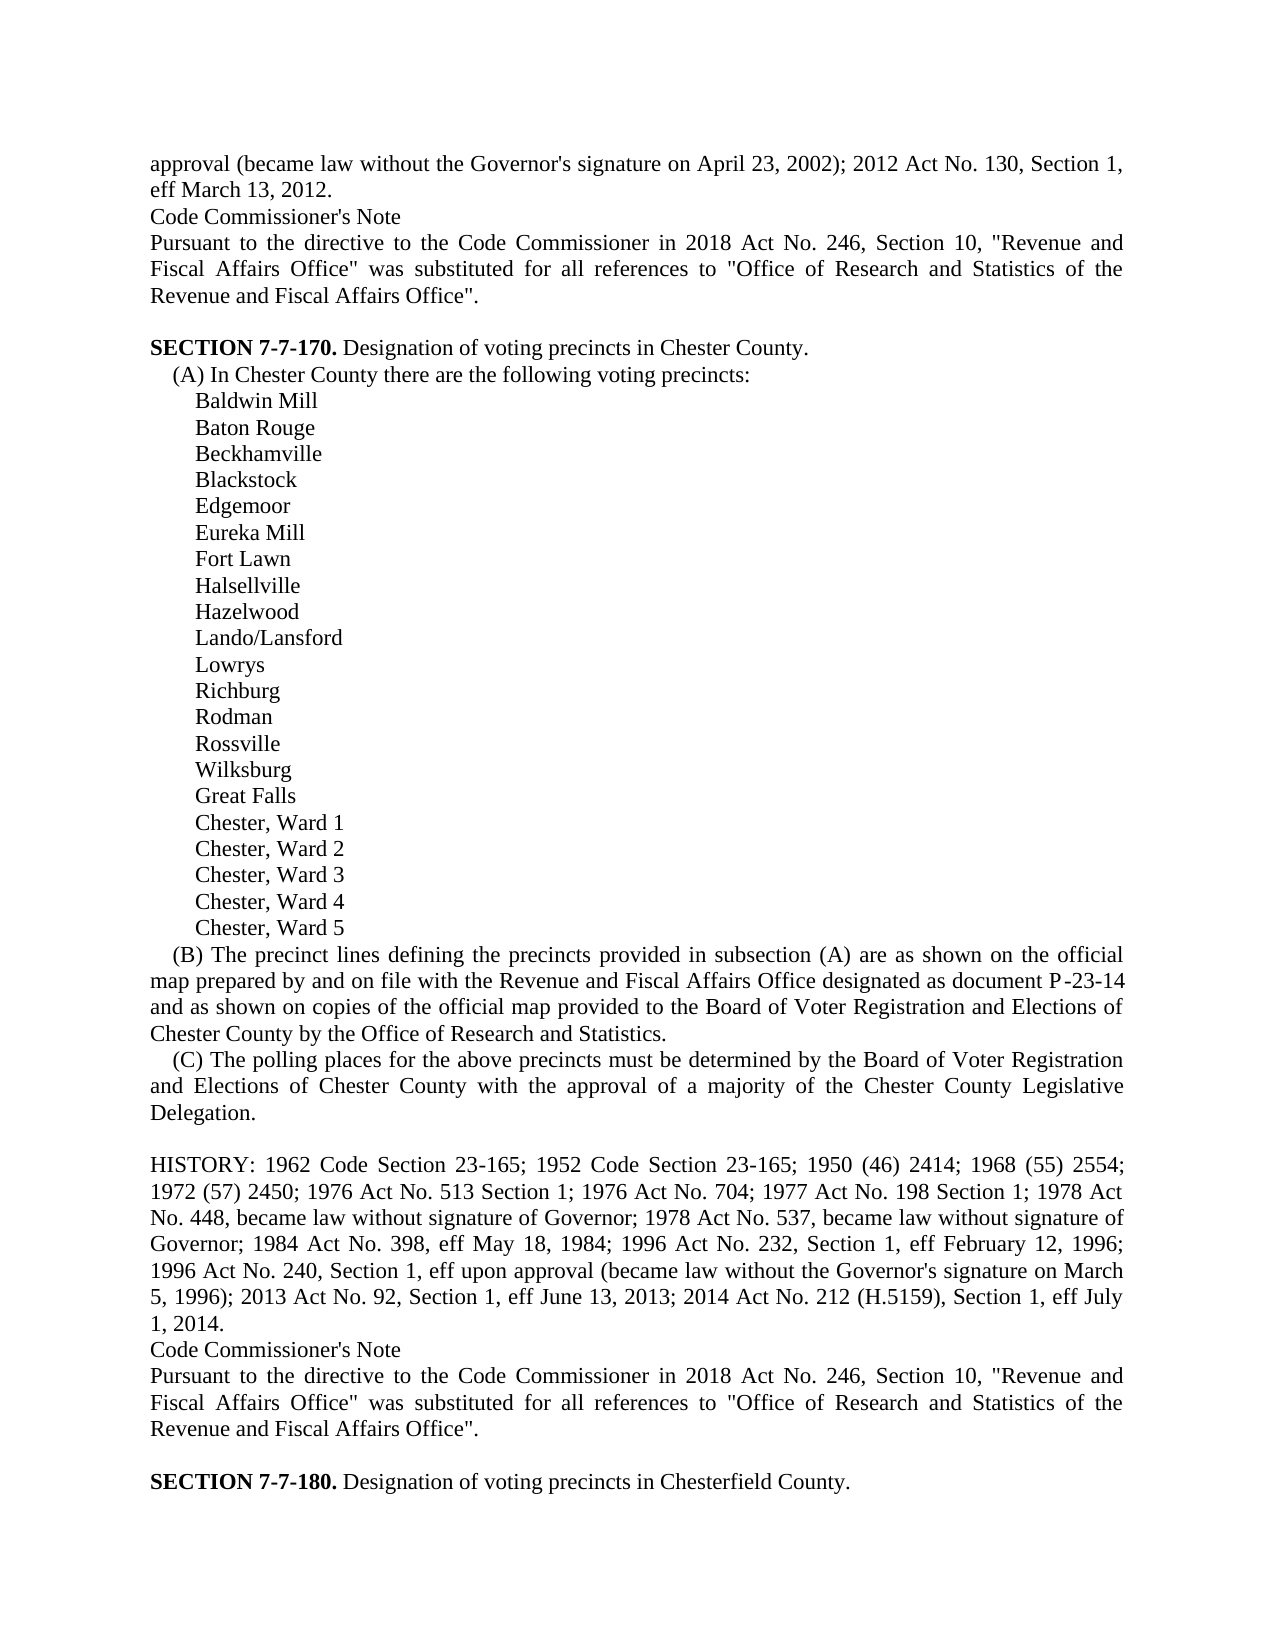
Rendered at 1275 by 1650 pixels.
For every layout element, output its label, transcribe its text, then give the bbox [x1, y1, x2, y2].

text Beckhamville [150, 440, 1125, 466]
text Chester, Ward 2 [150, 835, 1125, 862]
text (A) In Chester County there are the following voting precincts: [150, 361, 1125, 387]
text HISTORY: 1962 Code Section 23-165; 1952 Code Section 23-165; 1950 (46) 2414; 1968 (55) 2554; 1972 (57) 2450; 1976 Act No. 513 Section 1; 1976 Act No. 704; 1977 Act No. 198 Section 1; 1978 Act No. 448, became law without signature of Governor; 1978 Act No. 537, became law without signature of Governor; 1984 Act No. 398, eff May 18, 1984; 1996 Act No. 232, Section 1, eff February 12, 1996; 1996 Act No. 240, Section 1, eff upon approval (became law without the Governor's signature on March 5, 1996); 2013 Act No. 92, Section 1, eff June 13, 2013; 2014 Act No. 212 (H.5159), Section 1, eff July 1, 2014. [150, 1151, 1125, 1336]
text Edgemoor [150, 493, 1125, 519]
text Richburg [150, 677, 1125, 703]
text Rodman [150, 703, 1125, 730]
text Great Falls [150, 782, 1125, 809]
text (B) The precinct lines defining the precincts provided in subsection (A) are as shown on the official map prepared by and on file with the Revenue and Fiscal Affairs Office designated as document P-23-14 and as shown on copies of the official map provided to the Board of Voter Registration and Elections of Chester County by the Office of Research and Statistics. [150, 941, 1125, 1046]
text Fort Lawn [150, 545, 1125, 572]
text Halsellville [150, 572, 1125, 598]
text Pursuant to the directive to the Code Commissioner in 2018 Act No. 246, Section 10, "Revenue and Fiscal Affairs Office" was substituted for all references to "Office of Research and Statistics of the Revenue and Fiscal Affairs Office". [150, 229, 1125, 308]
text Chester, Ward 3 [150, 862, 1125, 888]
text Wilksburg [150, 756, 1125, 782]
text Chester, Ward 4 [150, 888, 1125, 914]
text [150, 150, 1125, 203]
text Lando/Lansford [150, 624, 1125, 651]
text Hazelwood [150, 598, 1125, 624]
text Baldwin Mill [150, 387, 1125, 413]
text SECTION 7-7-170. Designation of voting precincts in Chester County. [150, 334, 1125, 361]
text Blackstock [150, 466, 1125, 493]
text Rossville [150, 730, 1125, 756]
text Pursuant to the directive to the Code Commissioner in 2018 Act No. 246, Section 10, "Revenue and Fiscal Affairs Office" was substituted for all references to "Office of Research and Statistics of the Revenue and Fiscal Affairs Office". [150, 1362, 1125, 1441]
text Eureka Mill [150, 519, 1125, 545]
text Chester, Ward 5 [150, 914, 1125, 941]
text Baton Rouge [150, 413, 1125, 440]
text Lowrys [150, 651, 1125, 677]
text Chester, Ward 1 [150, 809, 1125, 835]
text Code Commissioner's Note [150, 1336, 1125, 1362]
text (C) The polling places for the above precincts must be determined by the Board of Voter Registration and Elections of Chester County with the approval of a majority of the Chester County Legislative Delegation. [150, 1046, 1125, 1125]
text Code Commissioner's Note [150, 203, 1125, 229]
text SECTION 7-7-180. Designation of voting precincts in Chesterfield County. [150, 1468, 1125, 1494]
